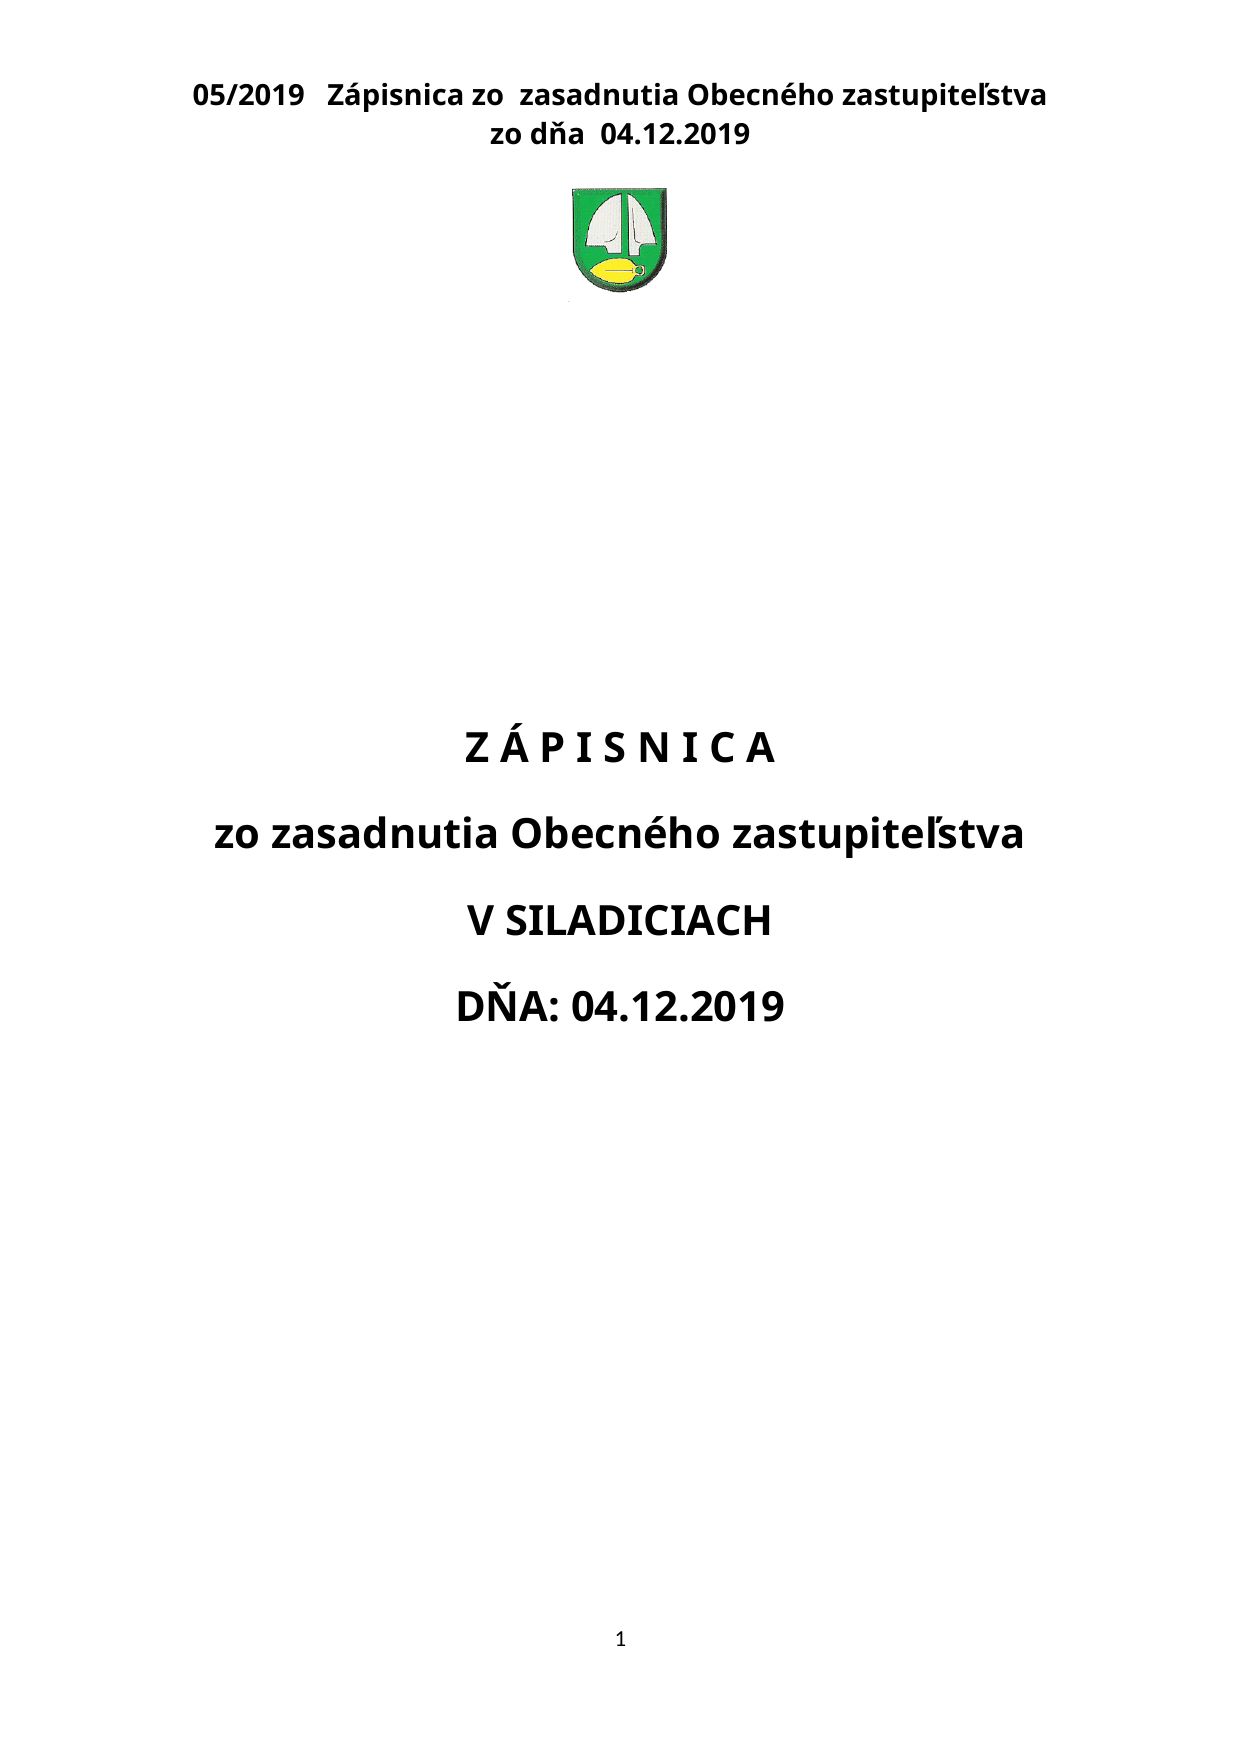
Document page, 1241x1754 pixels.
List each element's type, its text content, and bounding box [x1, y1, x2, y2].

text V SILADICIACH [148, 890, 1093, 947]
text Z Á P I S N I C A [148, 718, 1093, 775]
text DŇA: 04.12.2019 [148, 976, 1093, 1033]
text zo zasadnutia Obecného zastupiteľstva [148, 804, 1093, 861]
picture [567, 181, 673, 302]
